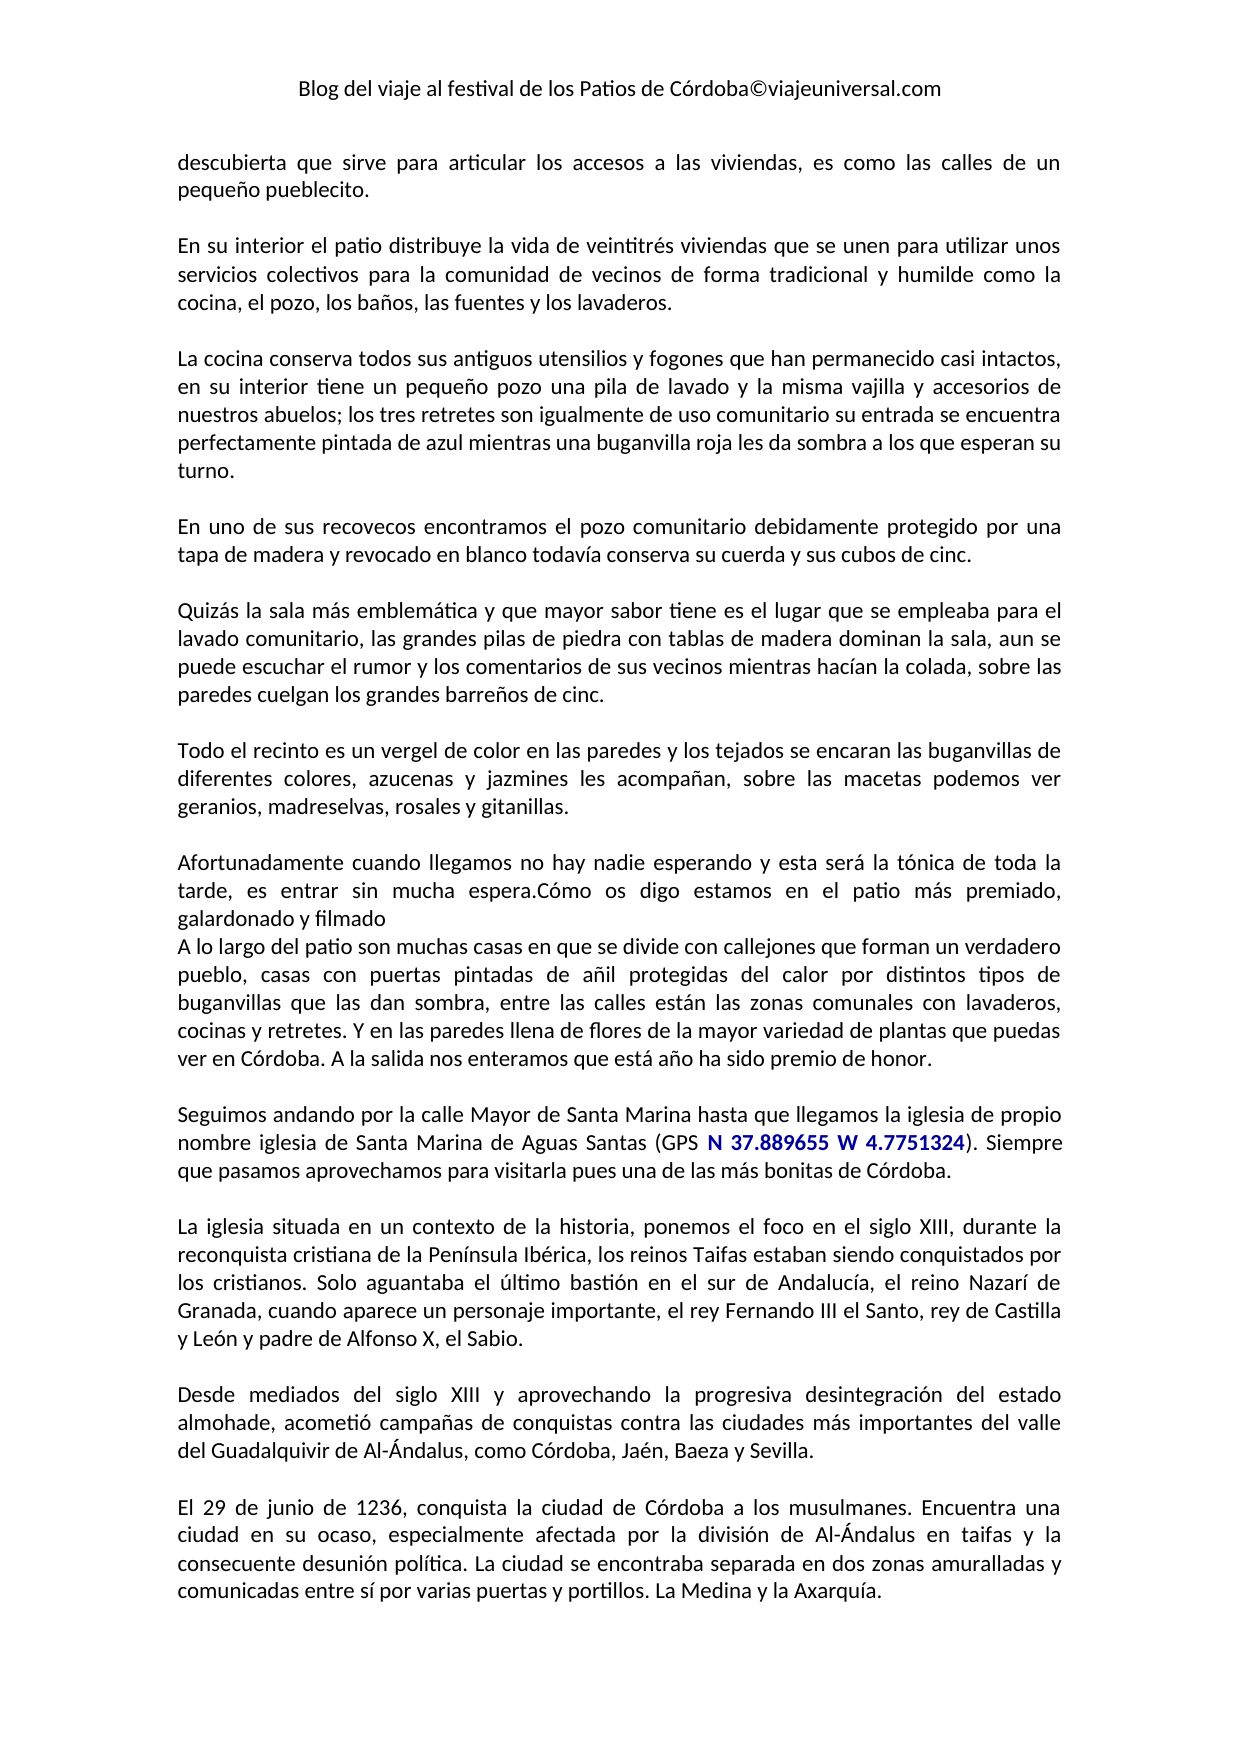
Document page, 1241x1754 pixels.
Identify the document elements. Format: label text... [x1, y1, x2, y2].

text En su interior el patio distribuye la vida de veintitrés viviendas que se unen para utilizar unos servicios colectivos para la comunidad de vecinos de forma tradicional y humilde como la cocina, el pozo, los baños, las fuentes y los lavaderos. [177, 232, 1063, 316]
text Todo el recinto es un vergel de color en las paredes y los tejados se encaran las buganvillas de diferentes colores, azucenas y jazmines les acompañan, sobre las macetas podemos ver geranios, madreselvas, rosales y gitanillas. [177, 736, 1063, 820]
text La iglesia situada en un contexto de la historia, ponemos el foco en el siglo XIII, durante la reconquista cristiana de la Península Ibérica, los reinos Taifas estaban siendo conquistados por los cristianos. Solo aguantaba el último bastión en el sur de Andalucía, el reino Nazarí de Granada, cuando aparece un personaje importante, el rey Fernando III el Santo, rey de Castilla y León y padre de Alfonso X, el Sabio. [177, 1212, 1063, 1352]
text Seguimos andando por la calle Mayor de Santa Marina hasta que llegamos la iglesia de propio nombre iglesia de Santa Marina de Aguas Santas (GPS N 37.889655 W 4.7751324). Siempre que pasamos aprovechamos para visitarla pues una de las más bonitas de Córdoba. [177, 1100, 1063, 1184]
text El 29 de junio de 1236, conquista la ciudad de Córdoba a los musulmanes. Encuentra una ciudad en su ocaso, especialmente afectada por la división de Al-Ándalus en taifas y la consecuente desunión política. La ciudad se encontraba separada en dos zonas amuralladas y comunicadas entre sí por varias puertas y portillos. La Medina y la Axarquía. [177, 1493, 1063, 1605]
text A lo largo del patio son muchas casas en que se divide con callejones que forman un verdadero pueblo, casas con puertas pintadas de añil protegidas del calor por distintos tipos de buganvillas que las dan sombra, entre las calles están las zonas comunales con lavaderos, cocinas y retretes. Y en las paredes llena de flores de la mayor variedad de plantas que puedas ver en Córdoba. A la salida nos enteramos que está año ha sido premio de honor. [177, 932, 1063, 1072]
text Quizás la sala más emblemática y que mayor sabor tiene es el lugar que se empleaba para el lavado comunitario, las grandes pilas de piedra con tablas de madera dominan la sala, aun se puede escuchar el rumor y los comentarios de sus vecinos mientras hacían la colada, sobre las paredes cuelgan los grandes barreños de cinc. [177, 596, 1063, 708]
text Desde mediados del siglo XIII y aprovechando la progresiva desintegración del estado almohade, acometió campañas de conquistas contra las ciudades más importantes del valle del Guadalquivir de Al-Ándalus, como Córdoba, Jaén, Baeza y Sevilla. [177, 1381, 1063, 1464]
text Afortunadamente cuando llegamos no hay nadie esperando y esta será la tónica de toda la tarde, es entrar sin mucha espera.Cómo os digo estamos en el patio más premiado, galardonado y filmado [177, 848, 1063, 932]
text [177, 148, 1063, 204]
text En uno de sus recovecos encontramos el pozo comunitario debidamente protegido por una tapa de madera y revocado en blanco todavía conserva su cuerda y sus cubos de cinc. [177, 512, 1063, 568]
text La cocina conserva todos sus antiguos utensilios y fogones que han permanecido casi intactos, en su interior tiene un pequeño pozo una pila de lavado y la misma vajilla y accesorios de nuestros abuelos; los tres retretes son igualmente de uso comunitario su entrada se encuentra perfectamente pintada de azul mientras una buganvilla roja les da sombra a los que esperan su turno. [177, 344, 1063, 484]
